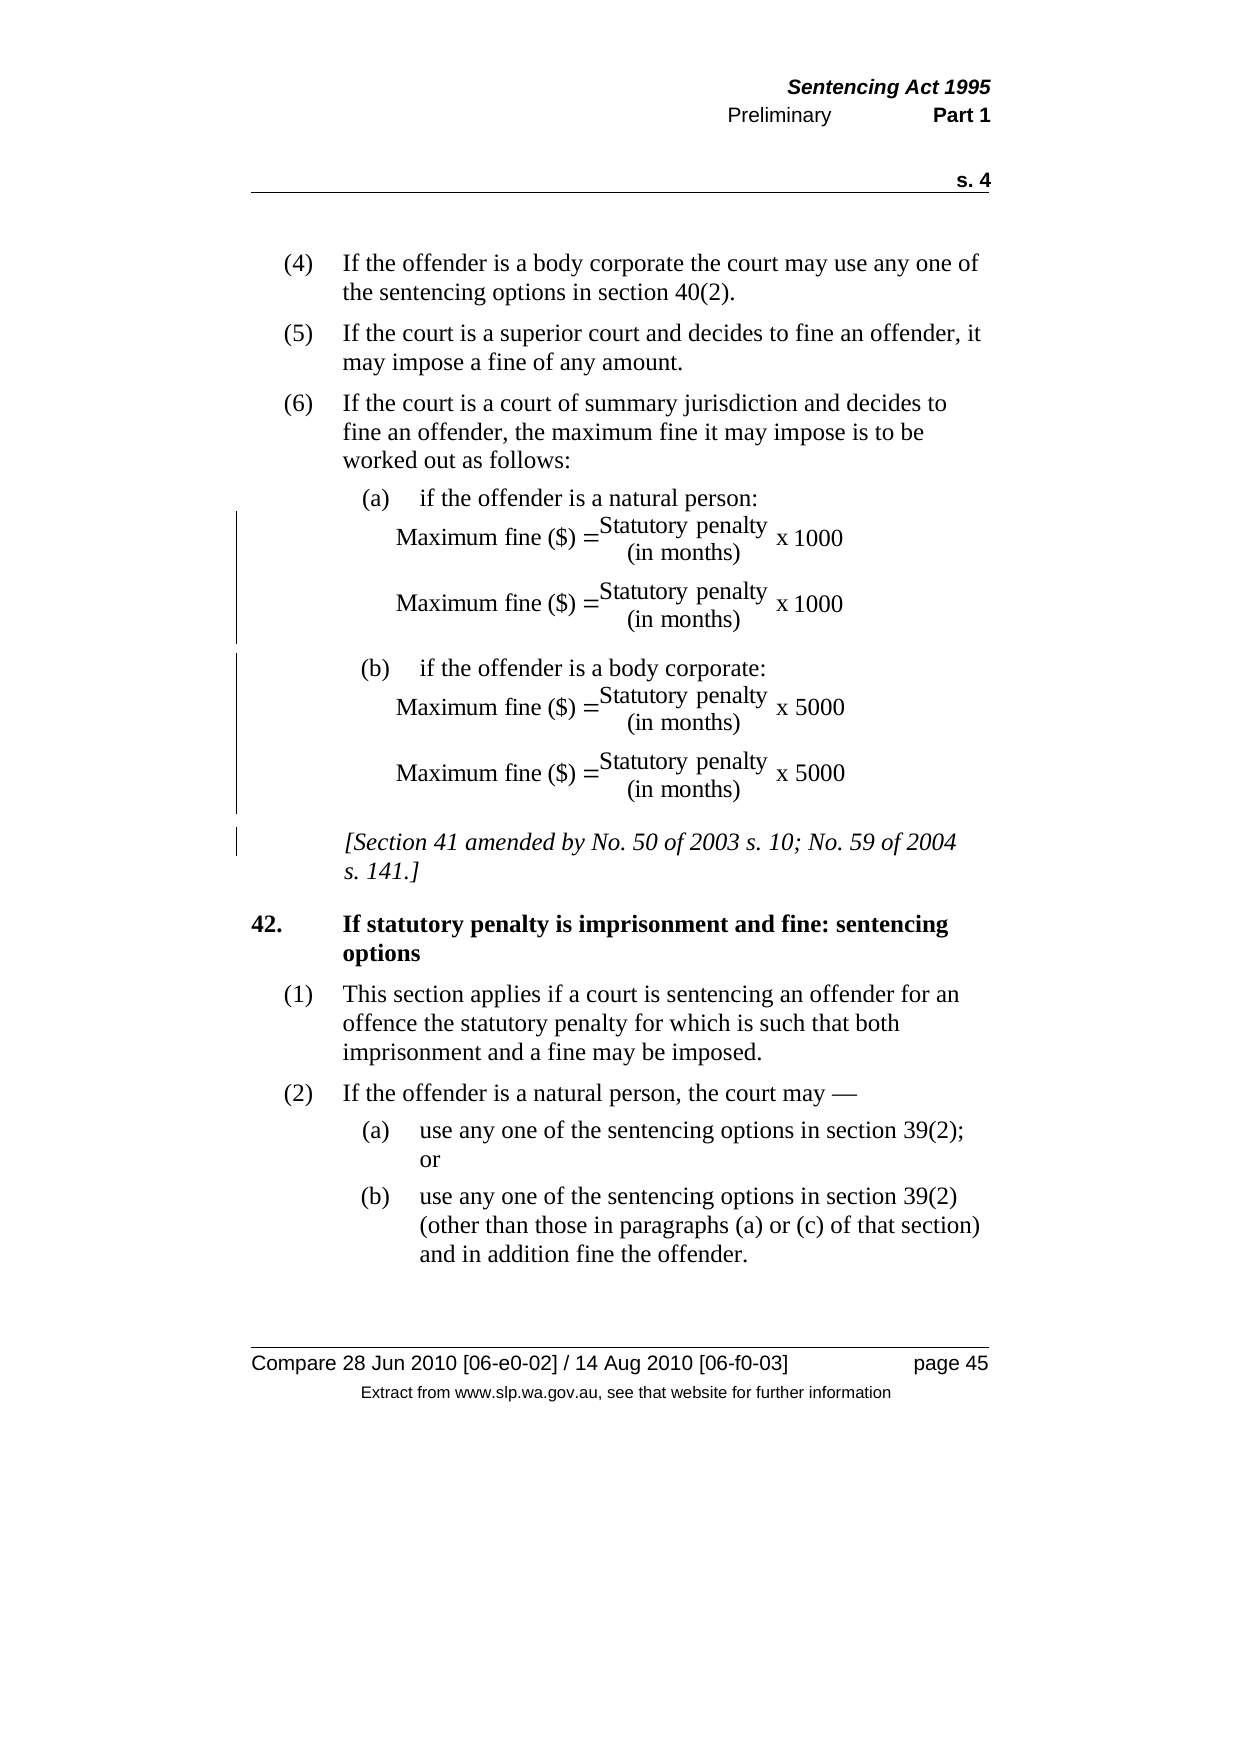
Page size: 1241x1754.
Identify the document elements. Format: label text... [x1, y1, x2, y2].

text (5) If the court is a superior court and decides to fine an offender, it may impose a fine of any amount. [251, 318, 989, 376]
text (b) if the offender is a body corporate: [251, 653, 989, 681]
text [Section 41 amended by No. 50 of 2003 s. 10; No. 59 of 2004 s. 141.] [251, 827, 989, 884]
text (a) use any one of the sentencing options in section 39(2); or [251, 1115, 989, 1173]
subtitle 42. If statutory penalty is imprisonment and fine: sentencing options [251, 909, 989, 967]
text (b) use any one of the sentencing options in section 39(2) (other than those in paragraphs (a) or (c) of that section) and in addition fine the offender. [251, 1181, 989, 1267]
text (2) If the offender is a natural person, the court may — [251, 1078, 989, 1107]
text (4) If the offender is a body corporate the court may use any one of the sentencing options in section 40(2). [251, 248, 989, 306]
text (1) This section applies if a court is sentencing an offender for an offence the statutory penalty for which is such that both imprisonment and a fine may be imposed. [251, 979, 989, 1066]
text (a) if the offender is a natural person: [251, 483, 989, 511]
text (6) If the court is a court of summary jurisdiction and decides to fine an offender, the maximum fine it may impose is to be worked out as follows: [251, 388, 989, 474]
